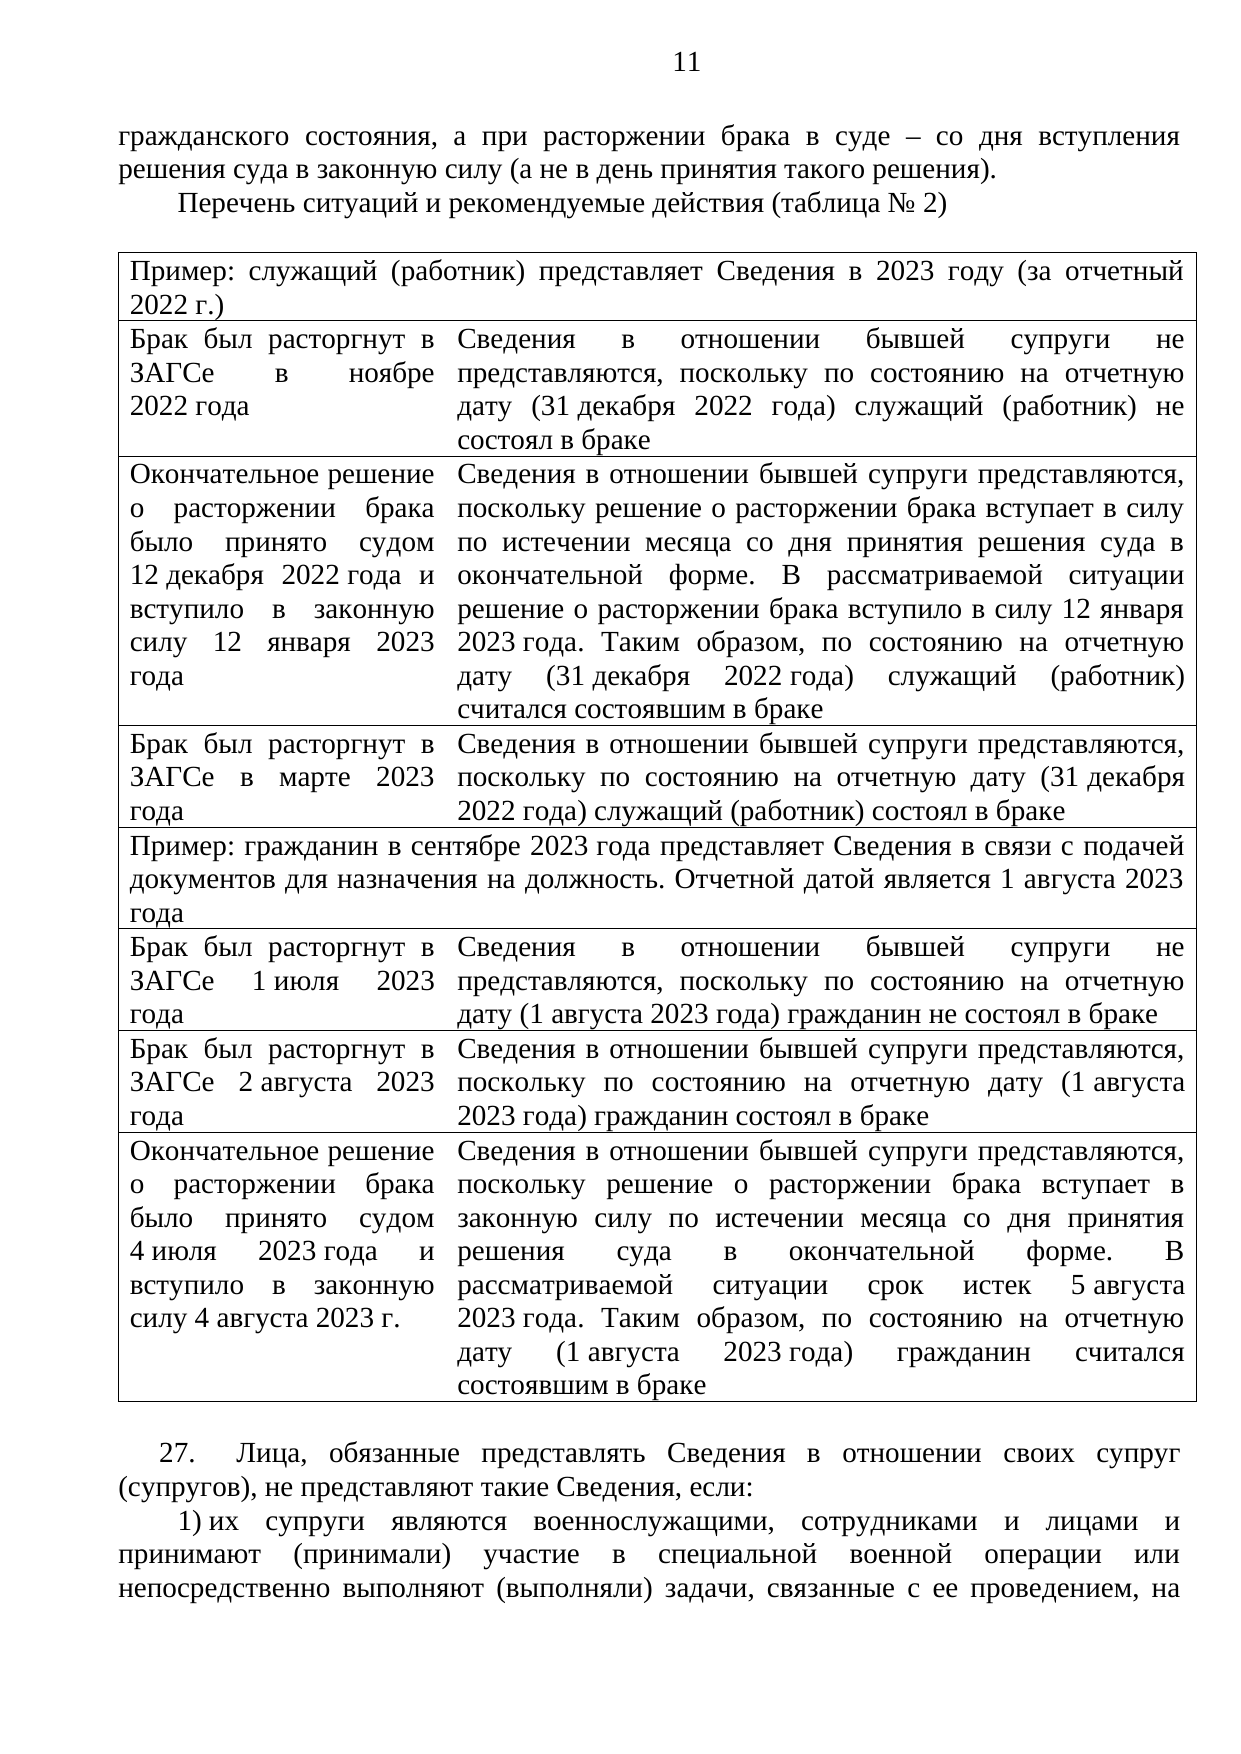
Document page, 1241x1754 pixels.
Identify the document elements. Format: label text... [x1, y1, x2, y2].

table_cell Сведения в отношении бывшей супруги представляются, поскольку по состоянию на отчетную дату (31 декабря 2022 года) служащий (работник) состоял в браке [446, 726, 1196, 827]
table_cell Сведения в отношении бывшей супруги не представляются, поскольку по состоянию на отчетную дату (1 августа 2023 года) гражданин не состоял в браке [446, 929, 1196, 1030]
table_cell Сведения в отношении бывшей супруги представляются, поскольку решение о расторжении брака вступает в силу по истечении месяца со дня принятия решения суда в окончательной форме. В рассматриваемой ситуации решение о расторжении брака вступило в силу 12 января 2023 года. Таким образом, по состоянию на отчетную дату (31 декабря 2022 года) служащий (работник) считался состоявшим в браке [446, 457, 1196, 725]
table_cell Сведения в отношении бывшей супруги представляются, поскольку решение о расторжении брака вступает в законную силу по истечении месяца со дня принятия решения суда в окончательной форме. В рассматриваемой ситуации срок истек 5 августа 2023 года. Таким образом, по состоянию на отчетную дату (1 августа 2023 года) гражданин считался состоявшим в браке [446, 1133, 1196, 1401]
table_cell Брак был расторгнут в ЗАГСе 2 августа 2023 года [119, 1031, 446, 1132]
table_cell Окончательное решение о расторжении брака было принято судом 4 июля 2023 года и вступило в законную силу 4 августа 2023 г. [119, 1133, 446, 1401]
table_cell Окончательное решение о расторжении брака было принято судом 12 декабря 2022 года и вступило в законную силу 12 января 2023 года [119, 457, 446, 725]
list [118, 118, 1181, 185]
text Перечень ситуаций и рекомендуемые действия (таблица № 2) [118, 185, 1181, 219]
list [118, 1503, 1181, 1603]
table_cell Сведения в отношении бывшей супруги представляются, поскольку по состоянию на отчетную дату (1 августа 2023 года) гражданин состоял в браке [446, 1031, 1196, 1132]
table_cell Брак был расторгнут в ЗАГСе 1 июля 2023 года [119, 929, 446, 1030]
list Лица, обязанные представлять Сведения в отношении своих супруг (супругов), не представляют такие Сведения, если: [118, 1436, 1181, 1503]
table_cell Пример: гражданин в сентябре 2023 года представляет Сведения в связи с подачей документов для назначения на должность. Отчетной датой является 1 августа 2023 года [119, 828, 1196, 928]
table_cell Брак был расторгнут в ЗАГСе в марте 2023 года [119, 726, 446, 827]
table_cell Сведения в отношении бывшей супруги не представляются, поскольку по состоянию на отчетную дату (31 декабря 2022 года) служащий (работник) не состоял в браке [446, 321, 1196, 456]
table_cell Брак был расторгнут в ЗАГСе в ноябре 2022 года [119, 321, 446, 456]
table_header Пример: служащий (работник) представляет Сведения в 2023 году (за отчетный 2022 г.) [119, 253, 1196, 320]
